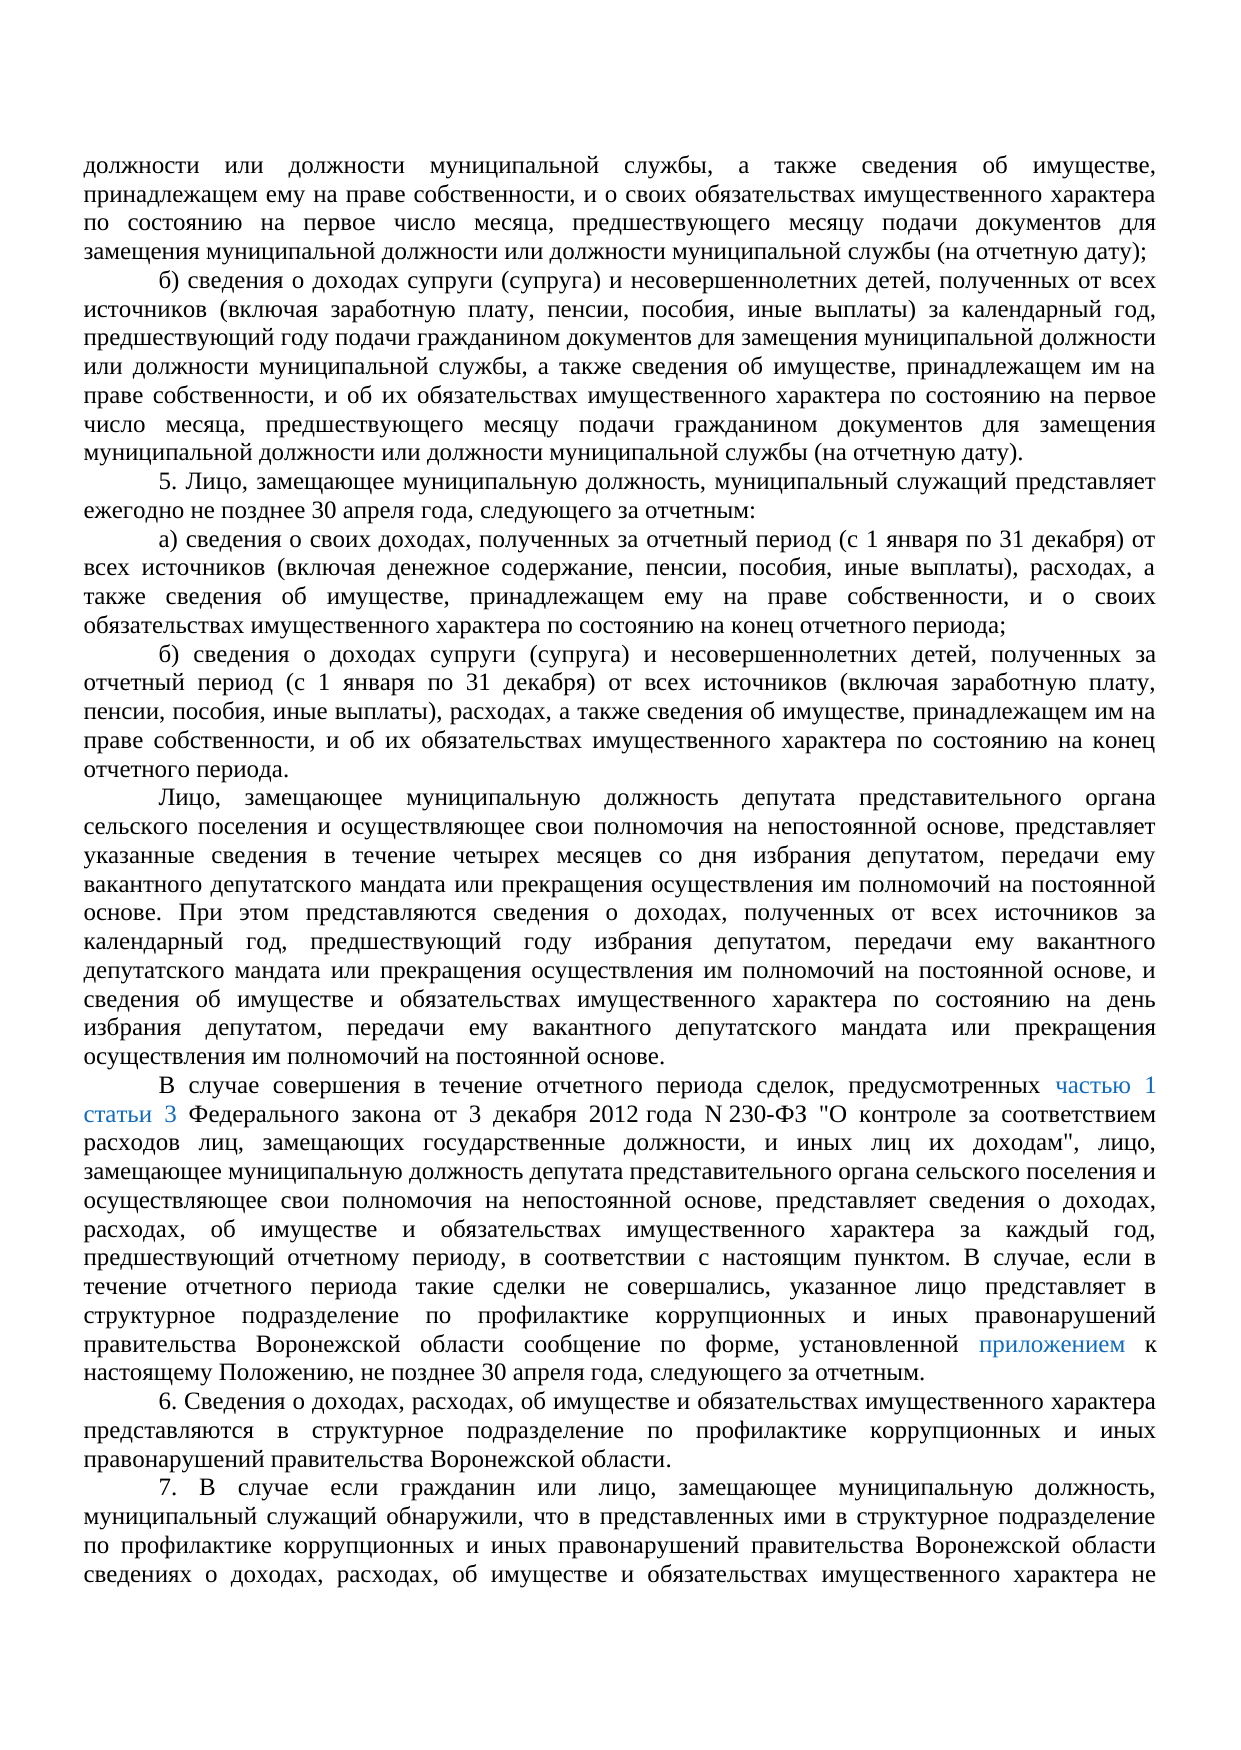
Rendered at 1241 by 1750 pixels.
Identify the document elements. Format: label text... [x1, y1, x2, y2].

text Лицо, замещающее муниципальную должность депутата представительного органа сельского поселения и осуществляющее свои полномочия на непостоянной основе, представляет указанные сведения в течение четырех месяцев со дня избрания депутатом, передачи ему вакантного депутатского мандата или прекращения осуществления им полномочий на постоянной основе. При этом представляются сведения о доходах, полученных от всех источников за календарный год, предшествующий году избрания депутатом, передачи ему вакантного депутатского мандата или прекращения осуществления им полномочий на постоянной основе, и сведения об имуществе и обязательствах имущественного характера по состоянию на день избрания депутатом, передачи ему вакантного депутатского мандата или прекращения осуществления им полномочий на постоянной основе. [83, 782, 1157, 1070]
text б) сведения о доходах супруги (супруга) и несовершеннолетних детей, полученных за отчетный период (с 1 января по 31 декабря) от всех источников (включая заработную плату, пенсии, пособия, иные выплаты), расходах, а также сведения об имуществе, принадлежащем им на праве собственности, и об их обязательствах имущественного характера по состоянию на конец отчетного периода. [83, 639, 1157, 782]
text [83, 150, 1157, 265]
text а) сведения о своих доходах, полученных за отчетный период (с 1 января по 31 декабря) от всех источников (включая денежное содержание, пенсии, пособия, иные выплаты), расходах, а также сведения об имуществе, принадлежащем ему на праве собственности, и о своих обязательствах имущественного характера по состоянию на конец отчетного периода; [83, 524, 1157, 639]
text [83, 1472, 1157, 1587]
text 5. Лицо, замещающее муниципальную должность, муниципальный служащий представляет ежегодно не позднее 30 апреля года, следующего за отчетным: [83, 466, 1157, 524]
text 6. Сведения о доходах, расходах, об имуществе и обязательствах имущественного характера представляются в структурное подразделение по профилактике коррупционных и иных правонарушений правительства Воронежской области. [83, 1386, 1157, 1472]
text б) сведения о доходах супруги (супруга) и несовершеннолетних детей, полученных от всех источников (включая заработную плату, пенсии, пособия, иные выплаты) за календарный год, предшествующий году подачи гражданином документов для замещения муниципальной должности или должности муниципальной службы, а также сведения об имуществе, принадлежащем им на праве собственности, и об их обязательствах имущественного характера по состоянию на первое число месяца, предшествующего месяцу подачи гражданином документов для замещения муниципальной должности или должности муниципальной службы (на отчетную дату). [83, 265, 1157, 466]
text В случае совершения в течение отчетного периода сделок, предусмотренных частью 1 статьи 3 Федерального закона от 3 декабря 2012 года N 230-ФЗ "О контроле за соответствием расходов лиц, замещающих государственные должности, и иных лиц их доходам", лицо, замещающее муниципальную должность депутата представительного органа сельского поселения и осуществляющее свои полномочия на непостоянной основе, представляет сведения о доходах, расходах, об имуществе и обязательствах имущественного характера за каждый год, предшествующий отчетному периоду, в соответствии с настоящим пунктом. В случае, если в течение отчетного периода такие сделки не совершались, указанное лицо представляет в структурное подразделение по профилактике коррупционных и иных правонарушений правительства Воронежской области сообщение по форме, установленной приложением к настоящему Положению, не позднее 30 апреля года, следующего за отчетным. [83, 1070, 1157, 1386]
